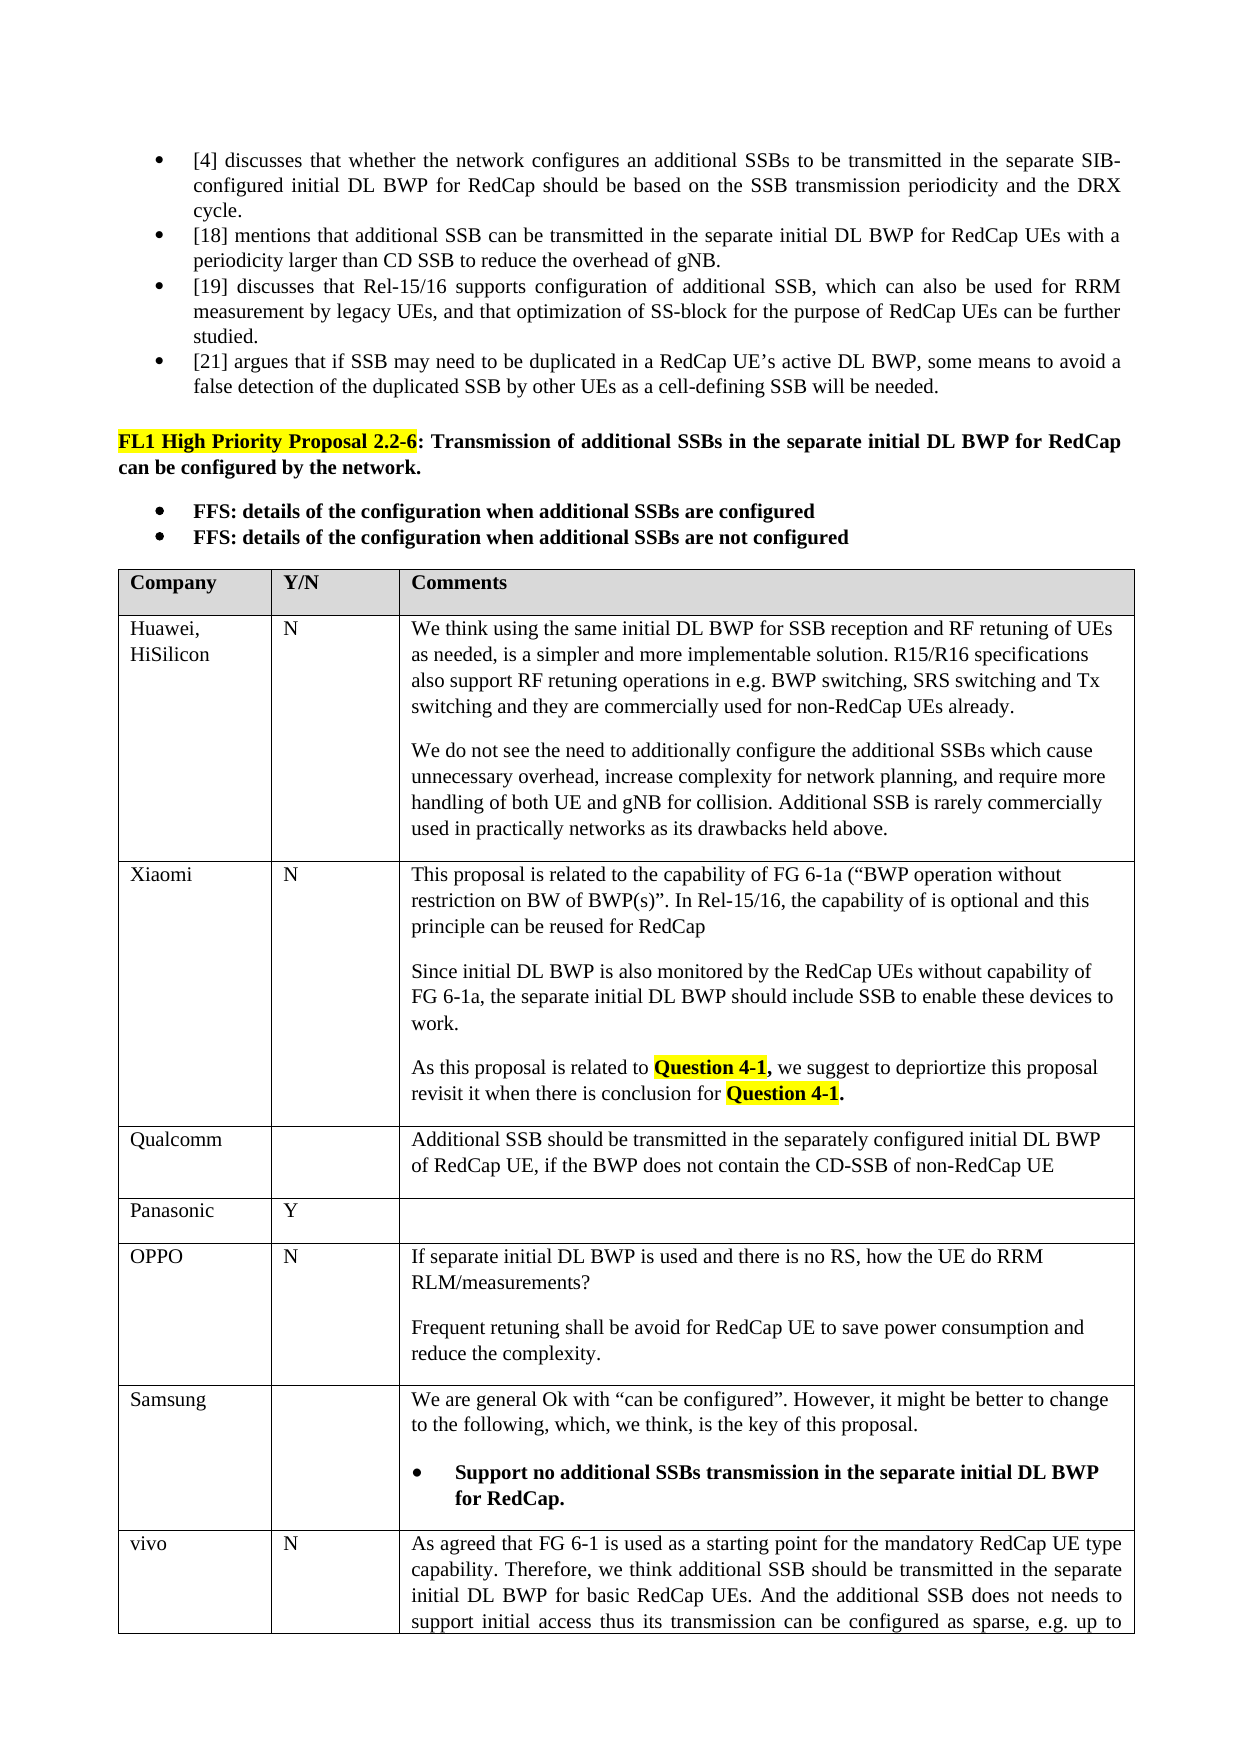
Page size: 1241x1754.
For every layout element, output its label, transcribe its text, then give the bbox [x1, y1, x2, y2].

table_header Comments [400, 570, 1134, 615]
table_cell We are general Ok with “can be configured”. However, it might be better to change to the following, which, we think, is the key of this proposal. Support no additional SSBs transmission in the separate initial DL BWP for RedCap. [400, 1386, 1134, 1530]
table_cell N [272, 1531, 399, 1633]
table_cell [272, 1127, 399, 1197]
table_cell N [272, 862, 399, 1126]
table_cell Samsung [119, 1386, 271, 1530]
list [4] discusses that whether the network configures an additional SSBs to be transmitted in the separate SIB-configured initial DL BWP for RedCap should be based on the SSB transmission periodicity and the DRX cycle. [156, 147, 1122, 222]
table_cell [272, 1386, 399, 1530]
table_cell Additional SSB should be transmitted in the separately configured initial DL BWP of RedCap UE, if the BWP does not contain the CD-SSB of non-RedCap UE [400, 1127, 1134, 1197]
table_cell N [272, 1244, 399, 1385]
text FL1 High Priority Proposal 2.2-6: Transmission of additional SSBs in the separate initial DL BWP for RedCap can be configured by the network. [118, 429, 1122, 479]
list [21] argues that if SSB may need to be duplicated in a RedCap UE’s active DL BWP, some means to avoid a false detection of the duplicated SSB by other UEs as a cell-defining SSB will be needed. [156, 349, 1122, 398]
list FFS: details of the configuration when additional SSBs are not configured [156, 525, 1122, 549]
table_cell Y [272, 1199, 399, 1243]
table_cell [400, 1531, 1134, 1633]
table_cell Qualcomm [119, 1127, 271, 1197]
table_cell OPPO [119, 1244, 271, 1385]
table_cell If separate initial DL BWP is used and there is no RS, how the UE do RRM RLM/measurements? Frequent retuning shall be avoid for RedCap UE to save power consumption and reduce the complexity. [400, 1244, 1134, 1385]
list [19] discusses that Rel-15/16 supports configuration of additional SSB, which can also be used for RRM measurement by legacy UEs, and that optimization of SS-block for the purpose of RedCap UEs can be further studied. [156, 273, 1122, 348]
list FFS: details of the configuration when additional SSBs are configured [156, 499, 1122, 524]
table_header Y/N [272, 570, 399, 615]
table_cell Xiaomi [119, 862, 271, 1126]
table_header Company [119, 570, 271, 615]
table_cell vivo [119, 1531, 271, 1633]
table_cell Huawei, HiSilicon [119, 616, 271, 861]
table_cell [400, 1199, 1134, 1243]
table_cell We think using the same initial DL BWP for SSB reception and RF retuning of UEs as needed, is a simpler and more implementable solution. R15/R16 specifications also support RF retuning operations in e.g. BWP switching, SRS switching and Tx switching and they are commercially used for non-RedCap UEs already. We do not see the need to additionally configure the additional SSBs which cause unnecessary overhead, increase complexity for network planning, and require more handling of both UE and gNB for collision. Additional SSB is rarely commercially used in practically networks as its drawbacks held above. [400, 616, 1134, 861]
table_cell N [272, 616, 399, 861]
table_cell This proposal is related to the capability of FG 6-1a (“BWP operation without restriction on BW of BWP(s)”. In Rel-15/16, the capability of is optional and this principle can be reused for RedCap Since initial DL BWP is also monitored by the RedCap UEs without capability of FG 6-1a, the separate initial DL BWP should include SSB to enable these devices to work. As this proposal is related to Question 4-1, we suggest to depriortize this proposal revisit it when there is conclusion for Question 4-1. [400, 862, 1134, 1126]
table_cell Panasonic [119, 1199, 271, 1243]
list [18] mentions that additional SSB can be transmitted in the separate initial DL BWP for RedCap UEs with a periodicity larger than CD SSB to reduce the overhead of gNB. [156, 223, 1122, 272]
